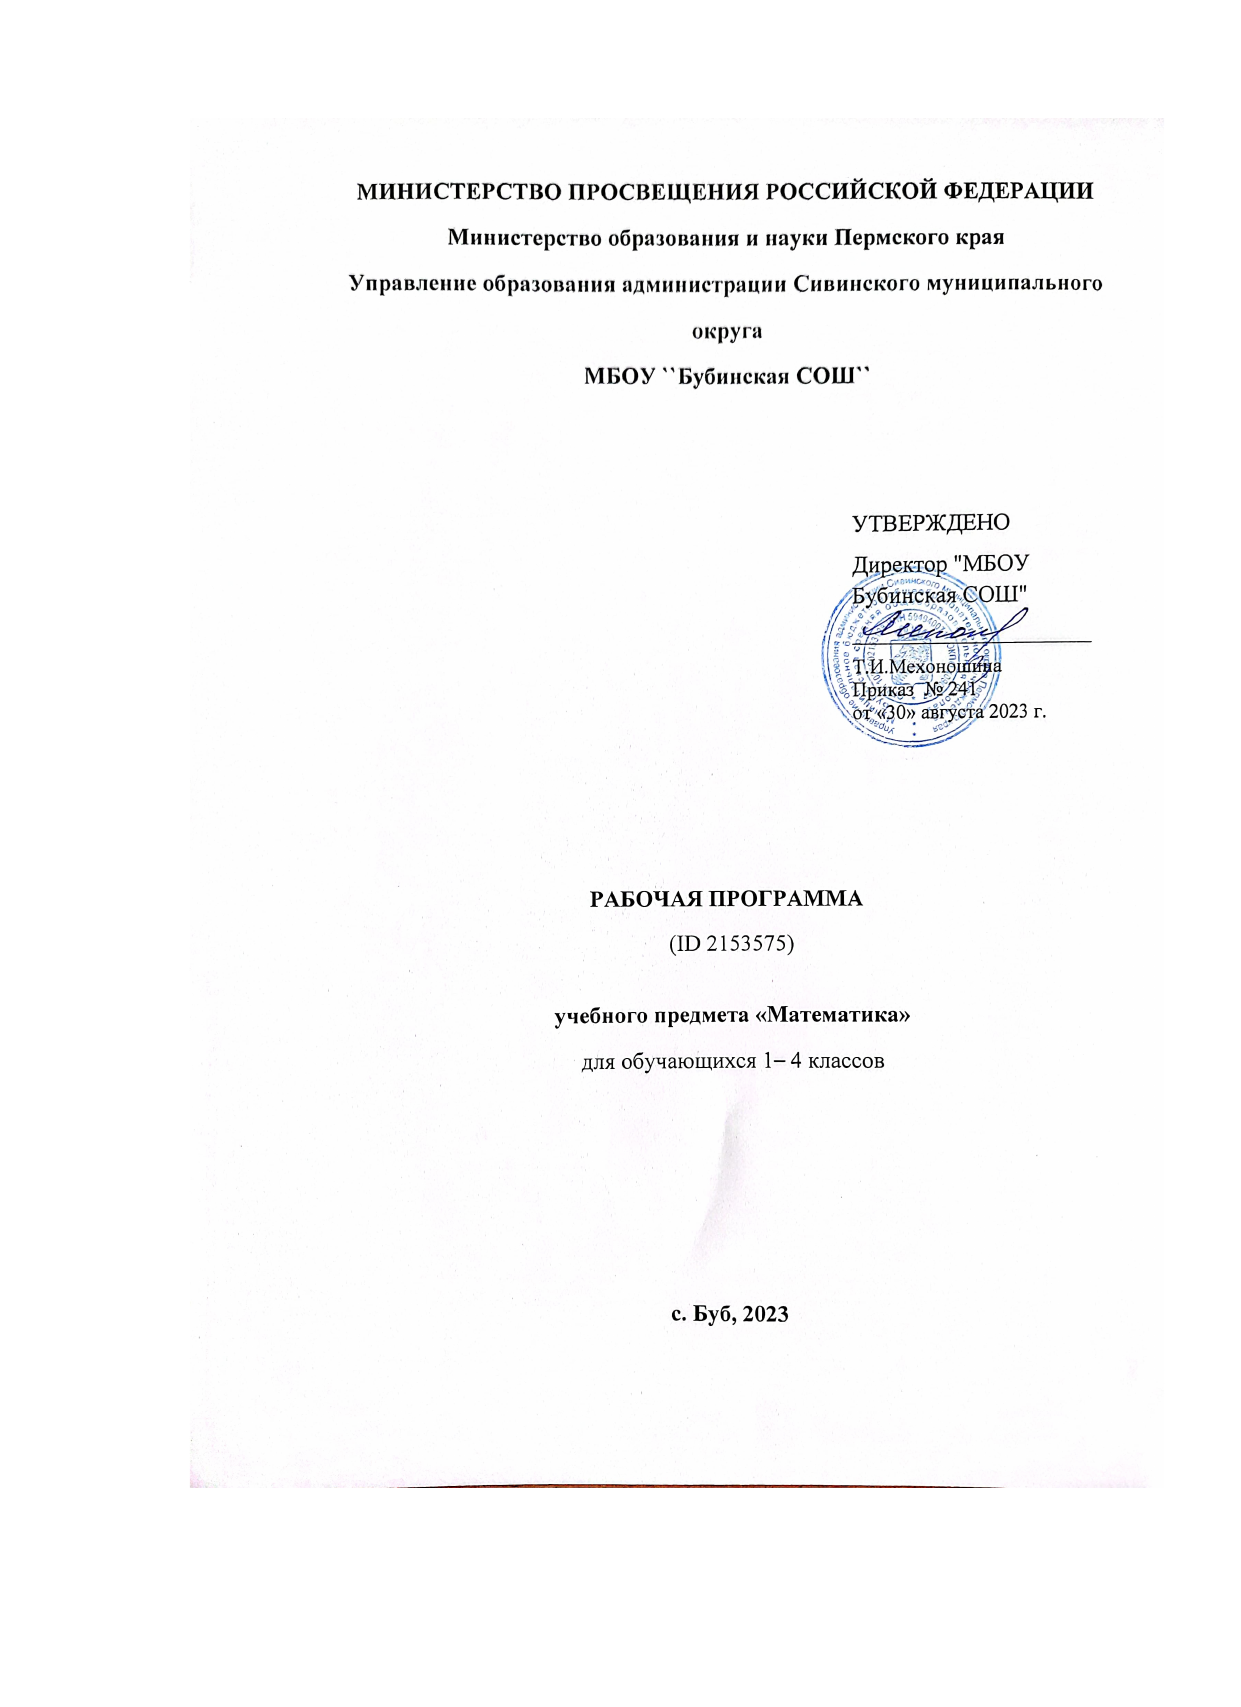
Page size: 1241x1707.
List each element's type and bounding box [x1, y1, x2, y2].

picture [189, 118, 1165, 1488]
